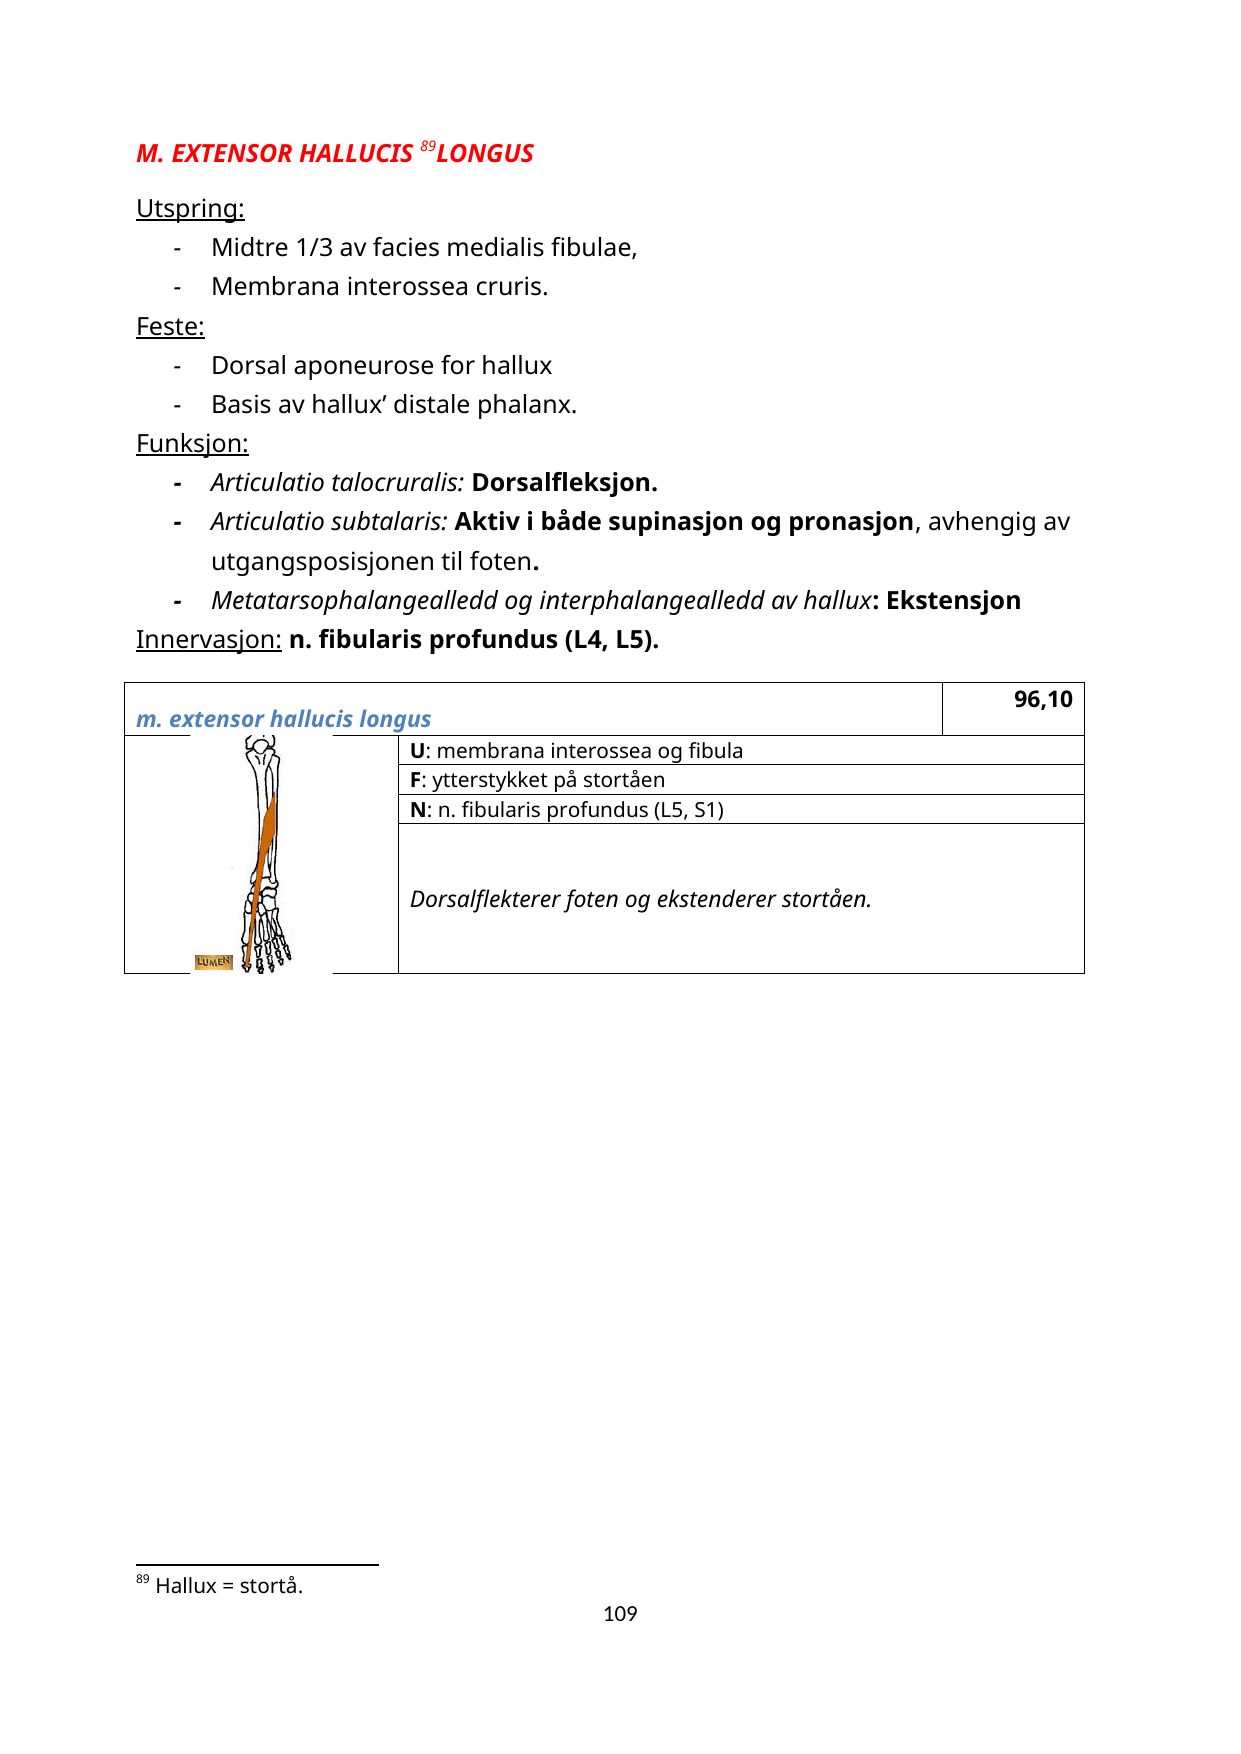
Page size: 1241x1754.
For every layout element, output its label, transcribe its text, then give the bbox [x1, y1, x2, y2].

list Articulatio talocruralis: Dorsalfleksjon. [173, 465, 1104, 499]
table_header m. extensor hallucis longus [125, 683, 942, 735]
text Feste: [136, 308, 1104, 342]
table_cell F: ytterstykket på stortåen [399, 765, 1084, 794]
list Membrana interossea cruris. [173, 269, 1104, 303]
text Utspring: [136, 191, 1104, 225]
table_cell Dorsalflekterer foten og ekstenderer stortåen. [399, 824, 1084, 973]
table_cell [125, 736, 190, 973]
table_cell N: n. fibularis profundus (L5, S1) [399, 795, 1084, 823]
text Funksjon: [136, 426, 1104, 460]
list Basis av hallux’ distale phalanx. [173, 387, 1104, 421]
table_cell U: membrana interossea og fibula [399, 736, 1084, 764]
list Articulatio subtalaris: Aktiv i både supinasjon og pronasjon, avhengig av utgangsposisjonen til foten. [173, 504, 1104, 577]
list Metatarsophalangealledd og interphalangealledd av hallux: Ekstensjon [173, 582, 1104, 616]
text M. EXTENSOR HALLUCIS LONGUS [136, 136, 1104, 170]
table_cell [333, 736, 398, 973]
table_header 96,10 [943, 683, 1084, 735]
list Midtre 1/3 av facies medialis fibulae, [173, 230, 1104, 264]
list Dorsal aponeurose for hallux [173, 347, 1104, 381]
picture [190, 735, 333, 974]
text Innervasjon: n. fibularis profundus (L4, L5). [136, 622, 1104, 656]
